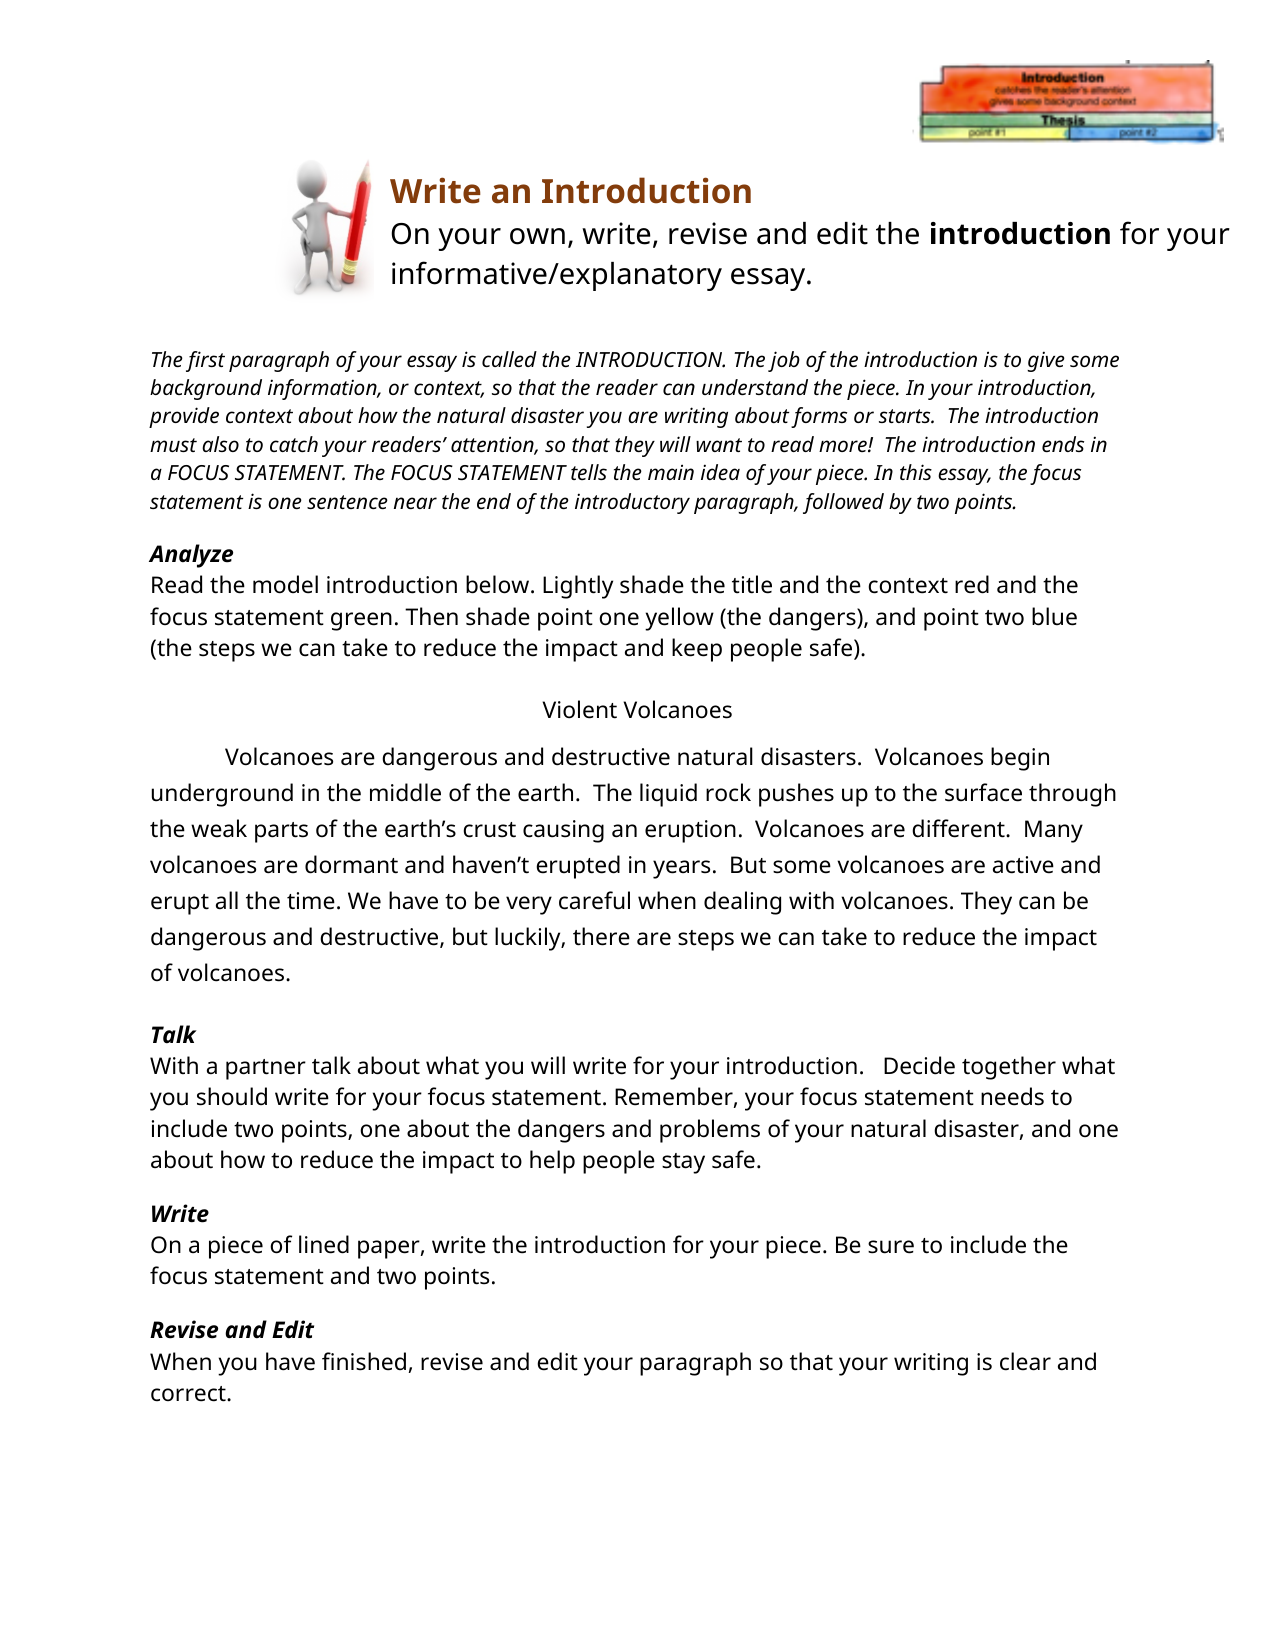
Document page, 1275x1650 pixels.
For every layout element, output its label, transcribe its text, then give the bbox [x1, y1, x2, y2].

text Write [150, 1198, 1125, 1229]
picture [912, 60, 1224, 149]
text With a partner talk about what you will write for your introduction. Decide together what you should write for your focus statement. Remember, your focus statement needs to include two points, one about the dangers and problems of your natural disaster, and one about how to reduce the impact to help people stay safe. [150, 1050, 1125, 1175]
text Volcanoes are dangerous and destructive natural disasters. Volcanoes begin underground in the middle of the earth. The liquid rock pushes up to the surface through the weak parts of the earth’s crust causing an eruption. Volcanoes are different. Many volcanoes are dormant and haven’t erupted in years. But some volcanoes are active and erupt all the time. We have to be very careful when dealing with volcanoes. They can be dangerous and destructive, but luckily, there are steps we can take to reduce the impact of volcanoes. [150, 741, 1125, 988]
text Read the model introduction below. Lightly shade the title and the context red and the focus statement green. Then shade point one yellow (the dangers), and point two blue (the steps we can take to reduce the impact and keep people safe). [150, 569, 1125, 663]
text Violent Volcanoes [150, 694, 1125, 726]
text The first paragraph of your essay is called the INTRODUCTION. The job of the introduction is to give some background information, or context, so that the reader can understand the piece. In your introduction, provide context about how the natural disaster you are writing about forms or starts. The introduction must also to catch your readers’ attention, so that they will want to read more! The introduction ends in a FOCUS STATEMENT. The FOCUS STATEMENT tells the main idea of your piece. In this essay, the focus statement is one sentence near the end of the introductory paragraph, followed by two points. [150, 345, 1125, 515]
text When you have finished, revise and edit your paragraph so that your writing is clear and correct. [150, 1346, 1125, 1408]
text Revise and Edit [150, 1314, 1125, 1346]
text Analyze [150, 538, 1125, 569]
text Talk [150, 1019, 1125, 1050]
picture [300, 183, 360, 277]
text On a piece of lined paper, write the introduction for your piece. Be sure to include the focus statement and two points. [150, 1229, 1125, 1292]
